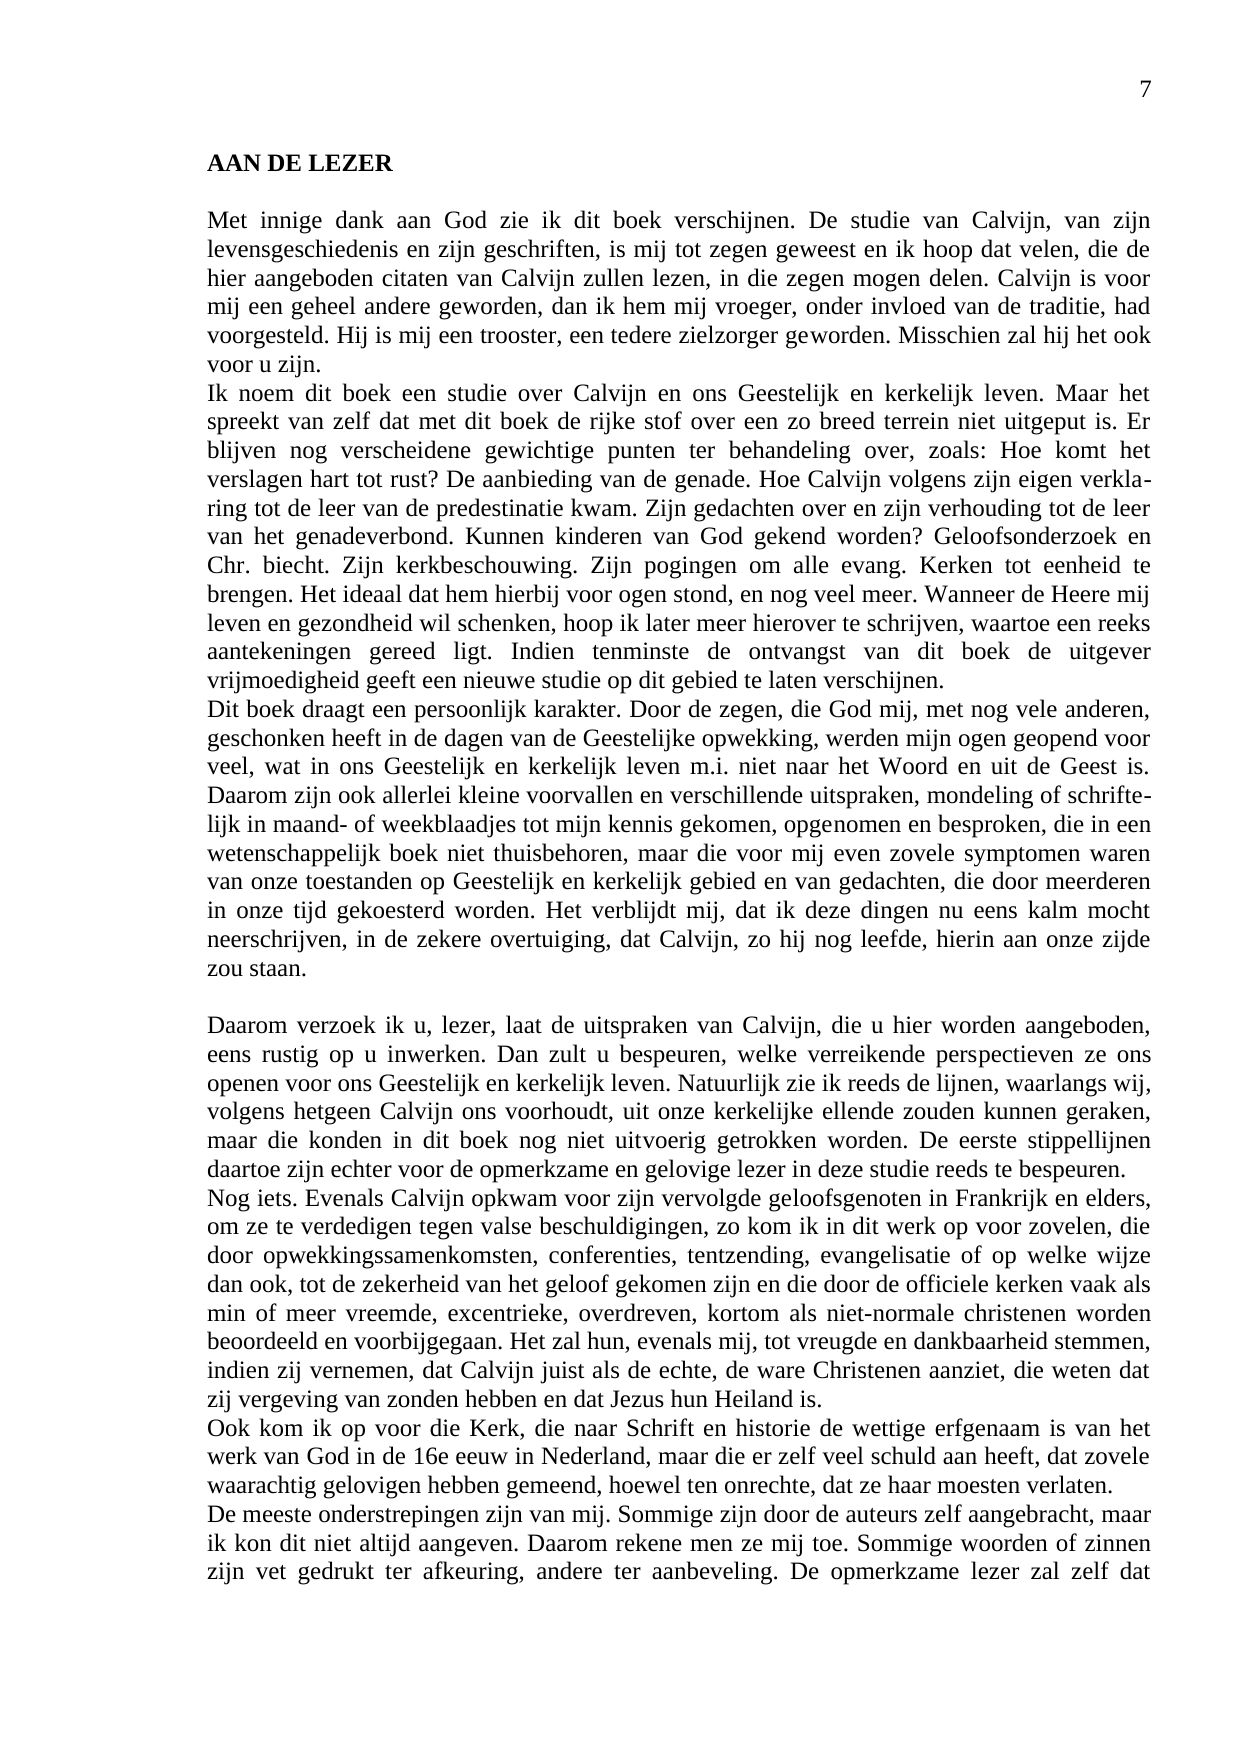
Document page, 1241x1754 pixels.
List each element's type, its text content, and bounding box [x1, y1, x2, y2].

text Met innige dank aan God zie ik dit boek verschijnen. De studie van Calvijn, van zijn levensgeschiedenis en zijn geschriften, is mij tot zegen geweest en ik hoop dat velen, die de hier aangeboden citaten van Calvijn zullen lezen, in die zegen mogen delen. Calvijn is voor mij een geheel andere geworden, dan ik hem mij vroeger, onder invloed van de traditie, had voorgesteld. Hij is mij een trooster, een tedere zielzorger geworden. Misschien zal hij het ook voor u zijn. [207, 205, 1152, 378]
text Dit boek draagt een persoonlijk karakter. Door de zegen, die God mij, met nog vele anderen, geschonken heeft in de dagen van de Geestelijke opwekking, werden mijn ogen geopend voor veel, wat in ons Geestelijk en kerkelijk leven m.i. niet naar het Woord en uit de Geest is. Daarom zijn ook allerlei kleine voorvallen en verschillende uitspraken, mondeling of schriftelijk in maand- of weekblaadjes tot mijn kennis gekomen, opgenomen en besproken, die in een wetenschappelijk boek niet thuisbehoren, maar die voor mij even zovele symptomen waren van onze toestanden op Geestelijk en kerkelijk gebied en van gedachten, die door meerderen in onze tijd gekoesterd worden. Het verblijdt mij, dat ik deze dingen nu eens kalm mocht neerschrijven, in de zekere overtuiging, dat Calvijn, zo hij nog leefde, hierin aan onze zijde zou staan. [207, 694, 1152, 981]
text Daarom verzoek ik u, lezer, laat de uitspraken van Calvijn, die u hier worden aangeboden, eens rustig op u inwerken. Dan zult u bespeuren, welke verreikende perspectieven ze ons openen voor ons Geestelijk en kerkelijk leven. Natuurlijk zie ik reeds de lijnen, waarlangs wij, volgens hetgeen Calvijn ons voorhoudt, uit onze kerkelijke ellende zouden kunnen geraken, maar die konden in dit boek nog niet uitvoerig getrokken worden. De eerste stippellijnen daartoe zijn echter voor de opmerkzame en gelovige lezer in deze studie reeds te bespeuren. [207, 1010, 1152, 1183]
text AAN DE LEZER [207, 148, 1152, 176]
text Nog iets. Evenals Calvijn opkwam voor zijn vervolgde geloofsgenoten in Frankrijk en elders, om ze te verdedigen tegen valse beschuldigingen, zo kom ik in dit werk op voor zovelen, die door opwekkingssamenkomsten, conferenties, tentzending, evangelisatie of op welke wijze dan ook, tot de zekerheid van het geloof gekomen zijn en die door de officiele kerken vaak als min of meer vreemde, excentrieke, overdreven, kortom als niet-normale christenen worden beoordeeld en voorbijgegaan. Het zal hun, evenals mij, tot vreugde en dankbaarheid stemmen, indien zij vernemen, dat Calvijn juist als de echte, de ware Christenen aanziet, die weten dat zij vergeving van zonden hebben en dat Jezus hun Heiland is. [207, 1183, 1152, 1413]
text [207, 1499, 1152, 1585]
text Ik noem dit boek een studie over Calvijn en ons Geestelijk en kerkelijk leven. Maar het spreekt van zelf dat met dit boek de rijke stof over een zo breed terrein niet uitgeput is. Er blijven nog verscheidene gewichtige punten ter behandeling over, zoals: Hoe komt het verslagen hart tot rust? De aanbieding van de genade. Hoe Calvijn volgens zijn eigen verklaring tot de leer van de predestinatie kwam. Zijn gedachten over en zijn verhouding tot de leer van het genadeverbond. Kunnen kinderen van God gekend worden? Geloofsonderzoek en Chr. biecht. Zijn kerkbeschouwing. Zijn pogingen om alle evang. Kerken tot eenheid te brengen. Het ideaal dat hem hierbij voor ogen stond, en nog veel meer. Wanneer de Heere mij leven en gezondheid wil schenken, hoop ik later meer hierover te schrijven, waartoe een reeks aantekeningen gereed ligt. Indien tenminste de ontvangst van dit boek de uitgever vrijmoedigheid geeft een nieuwe studie op dit gebied te laten verschijnen. [207, 378, 1152, 694]
text Ook kom ik op voor die Kerk, die naar Schrift en historie de wettige erfgenaam is van het werk van God in de 16e eeuw in Nederland, maar die er zelf veel schuld aan heeft, dat zovele waarachtig gelovigen hebben gemeend, hoewel ten onrechte, dat ze haar moesten verlaten. [207, 1413, 1152, 1499]
